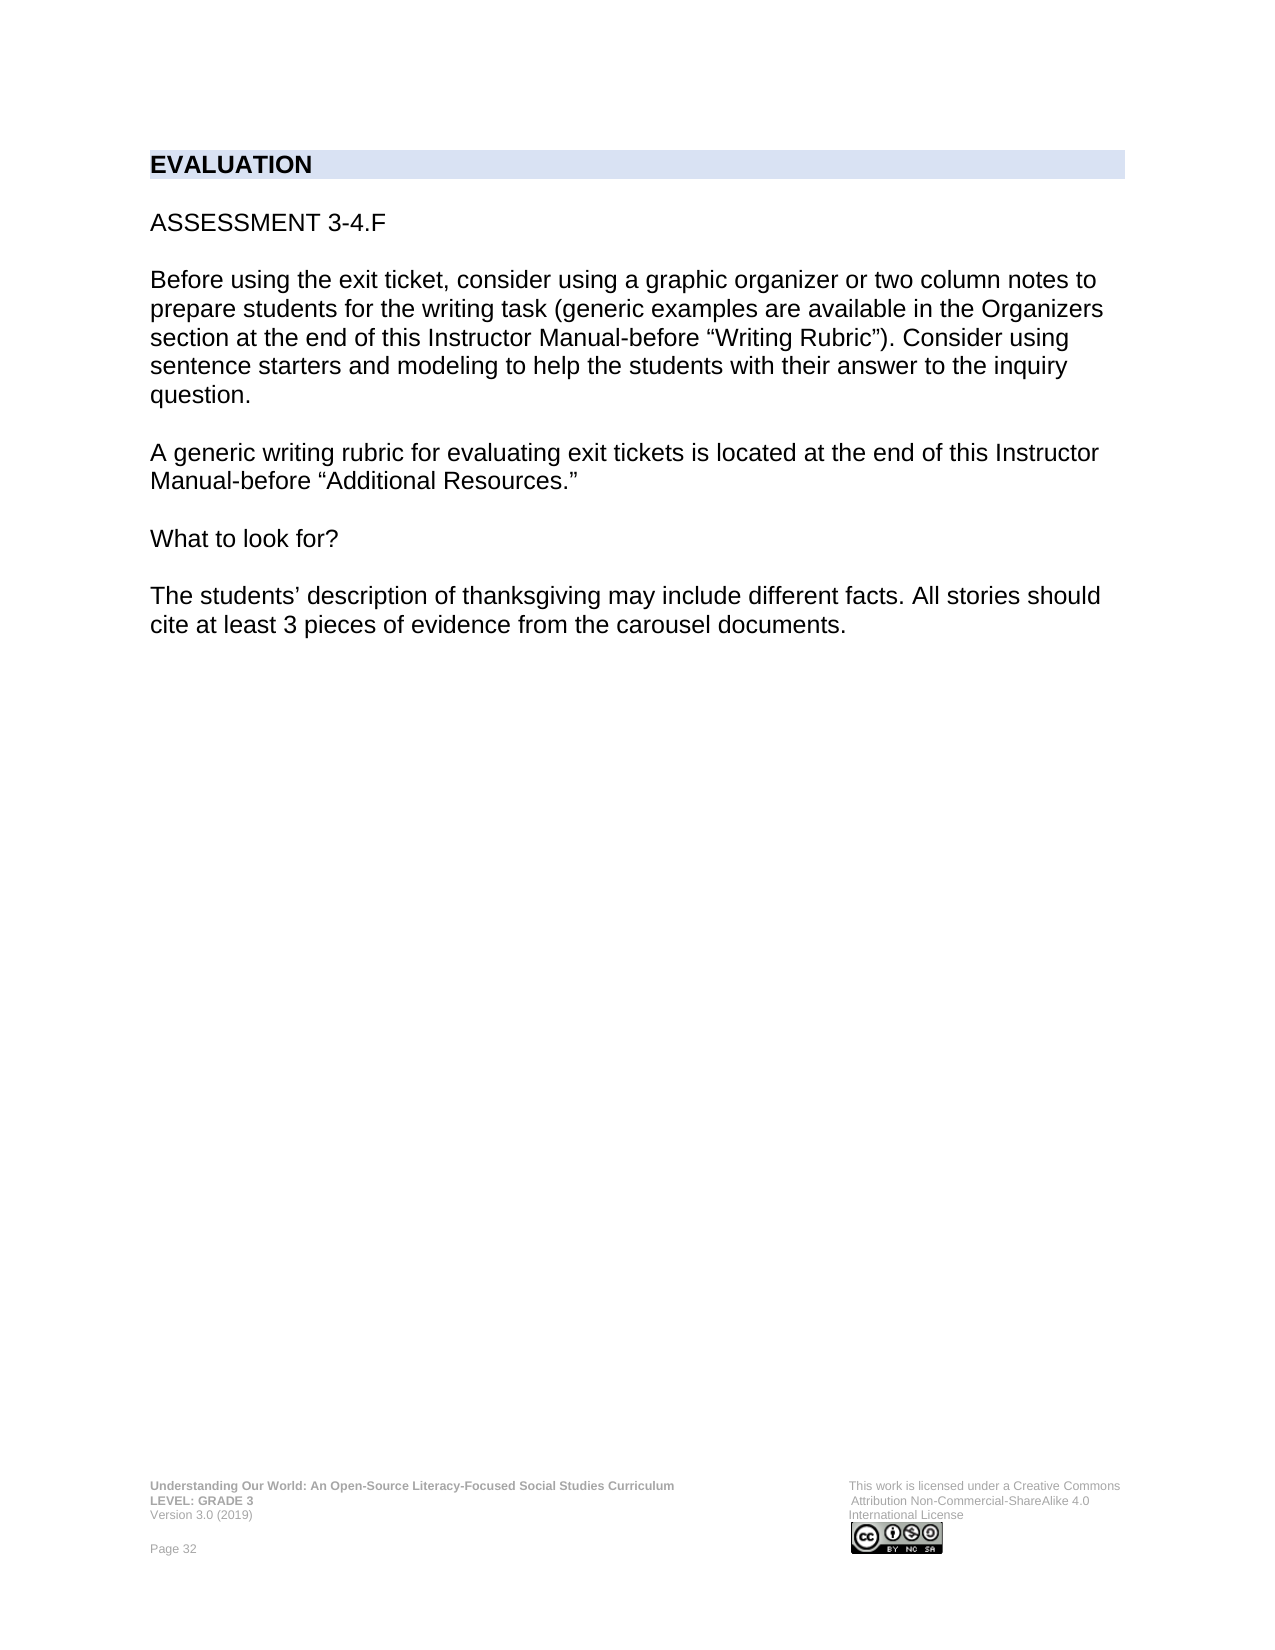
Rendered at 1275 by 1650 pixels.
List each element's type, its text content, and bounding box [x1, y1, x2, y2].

text The students’ description of thanksgiving may include different facts. All stories should cite at least 3 pieces of evidence from the carousel documents. [150, 581, 1125, 639]
text ASSESSMENT 3-4.F [150, 207, 1125, 236]
picture [851, 1522, 943, 1554]
text A generic writing rubric for evaluating exit tickets is located at the end of this Instructor Manual-before “Additional Resources.” [150, 438, 1125, 495]
text EVALUATION [150, 150, 1125, 179]
text What to look for? [150, 524, 1125, 553]
text Before using the exit ticket, consider using a graphic organizer or two column notes to prepare students for the writing task (generic examples are available in the Organizers section at the end of this Instructor Manual-before “Writing Rubric”). Consider using sentence starters and modeling to help the students with their answer to the inquiry question. [150, 265, 1125, 409]
